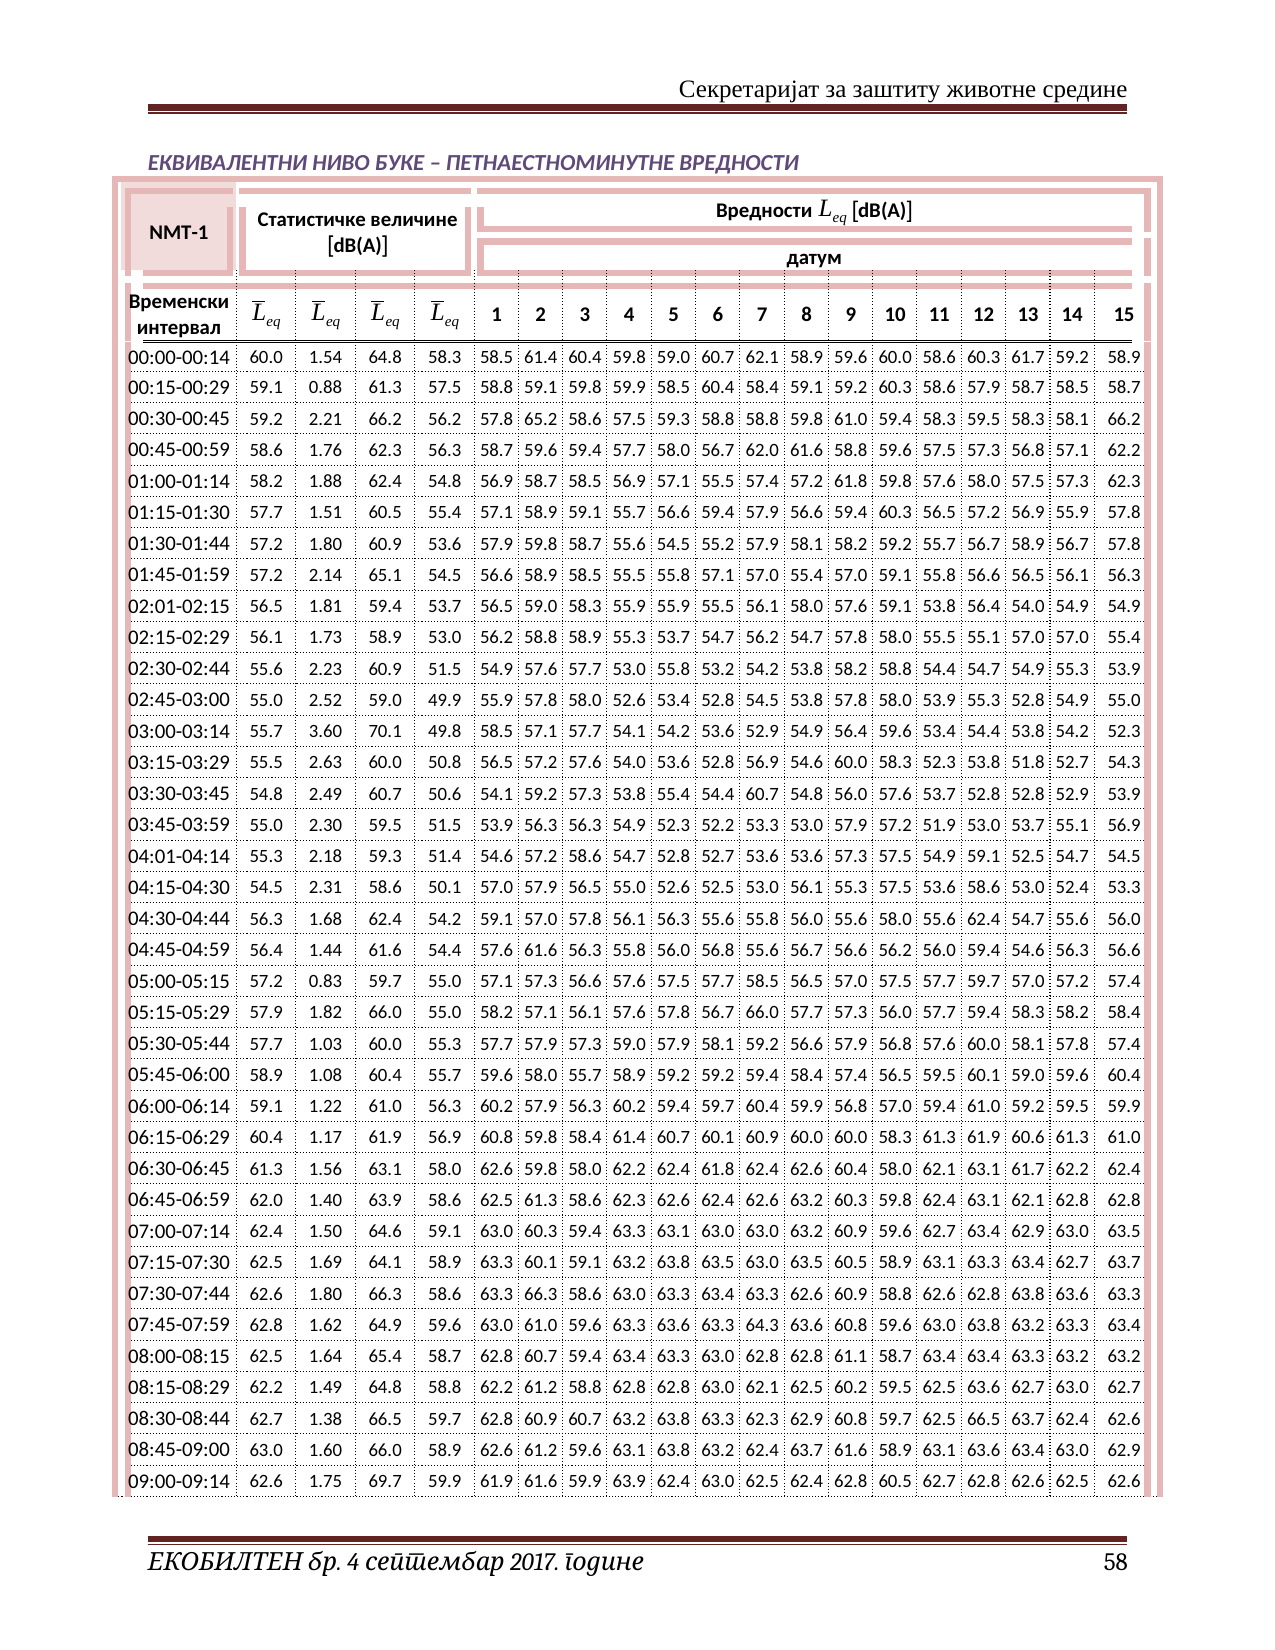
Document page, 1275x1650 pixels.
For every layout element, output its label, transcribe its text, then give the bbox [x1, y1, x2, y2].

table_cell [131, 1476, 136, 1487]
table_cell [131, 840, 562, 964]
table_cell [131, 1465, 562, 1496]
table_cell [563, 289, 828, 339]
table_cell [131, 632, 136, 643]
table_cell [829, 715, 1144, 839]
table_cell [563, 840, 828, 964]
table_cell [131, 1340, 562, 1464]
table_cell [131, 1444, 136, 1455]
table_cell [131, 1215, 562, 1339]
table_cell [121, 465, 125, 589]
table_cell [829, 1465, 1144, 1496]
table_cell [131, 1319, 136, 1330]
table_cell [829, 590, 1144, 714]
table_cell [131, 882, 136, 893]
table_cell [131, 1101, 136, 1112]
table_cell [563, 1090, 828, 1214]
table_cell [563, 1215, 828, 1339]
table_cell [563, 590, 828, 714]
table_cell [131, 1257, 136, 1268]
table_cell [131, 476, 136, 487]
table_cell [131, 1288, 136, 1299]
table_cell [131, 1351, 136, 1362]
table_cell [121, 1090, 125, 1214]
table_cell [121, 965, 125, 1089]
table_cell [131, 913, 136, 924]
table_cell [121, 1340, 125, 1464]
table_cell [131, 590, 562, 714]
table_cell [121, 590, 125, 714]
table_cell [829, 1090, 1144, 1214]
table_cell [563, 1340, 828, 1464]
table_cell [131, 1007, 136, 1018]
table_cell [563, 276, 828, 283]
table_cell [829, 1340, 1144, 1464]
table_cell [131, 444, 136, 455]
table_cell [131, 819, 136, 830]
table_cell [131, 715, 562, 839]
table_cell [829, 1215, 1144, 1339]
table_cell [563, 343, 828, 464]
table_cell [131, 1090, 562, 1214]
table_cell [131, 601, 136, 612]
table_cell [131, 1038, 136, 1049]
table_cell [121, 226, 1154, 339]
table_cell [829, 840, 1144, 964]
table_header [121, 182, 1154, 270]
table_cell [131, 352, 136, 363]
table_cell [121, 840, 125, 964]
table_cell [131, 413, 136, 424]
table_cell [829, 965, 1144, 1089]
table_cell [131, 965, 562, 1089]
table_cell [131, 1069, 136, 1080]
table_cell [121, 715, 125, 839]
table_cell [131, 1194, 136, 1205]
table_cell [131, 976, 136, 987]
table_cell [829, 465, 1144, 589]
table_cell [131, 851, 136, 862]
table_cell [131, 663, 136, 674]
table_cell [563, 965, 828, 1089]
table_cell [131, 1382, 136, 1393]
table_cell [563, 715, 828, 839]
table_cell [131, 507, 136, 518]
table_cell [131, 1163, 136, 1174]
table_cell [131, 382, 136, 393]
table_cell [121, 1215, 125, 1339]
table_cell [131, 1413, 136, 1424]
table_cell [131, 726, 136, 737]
text ЕКВИВАЛЕНТНИ НИВО БУКЕ – ПЕТНАЕСТНОМИНУТНЕ ВРЕДНОСТИ [148, 148, 1127, 176]
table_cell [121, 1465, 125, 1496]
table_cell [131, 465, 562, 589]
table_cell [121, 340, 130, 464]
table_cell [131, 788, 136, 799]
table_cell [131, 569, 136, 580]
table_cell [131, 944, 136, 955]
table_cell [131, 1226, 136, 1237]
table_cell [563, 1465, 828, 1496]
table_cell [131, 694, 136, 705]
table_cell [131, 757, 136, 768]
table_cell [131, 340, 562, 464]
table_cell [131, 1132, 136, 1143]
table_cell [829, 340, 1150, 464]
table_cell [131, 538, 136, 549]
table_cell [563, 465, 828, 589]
